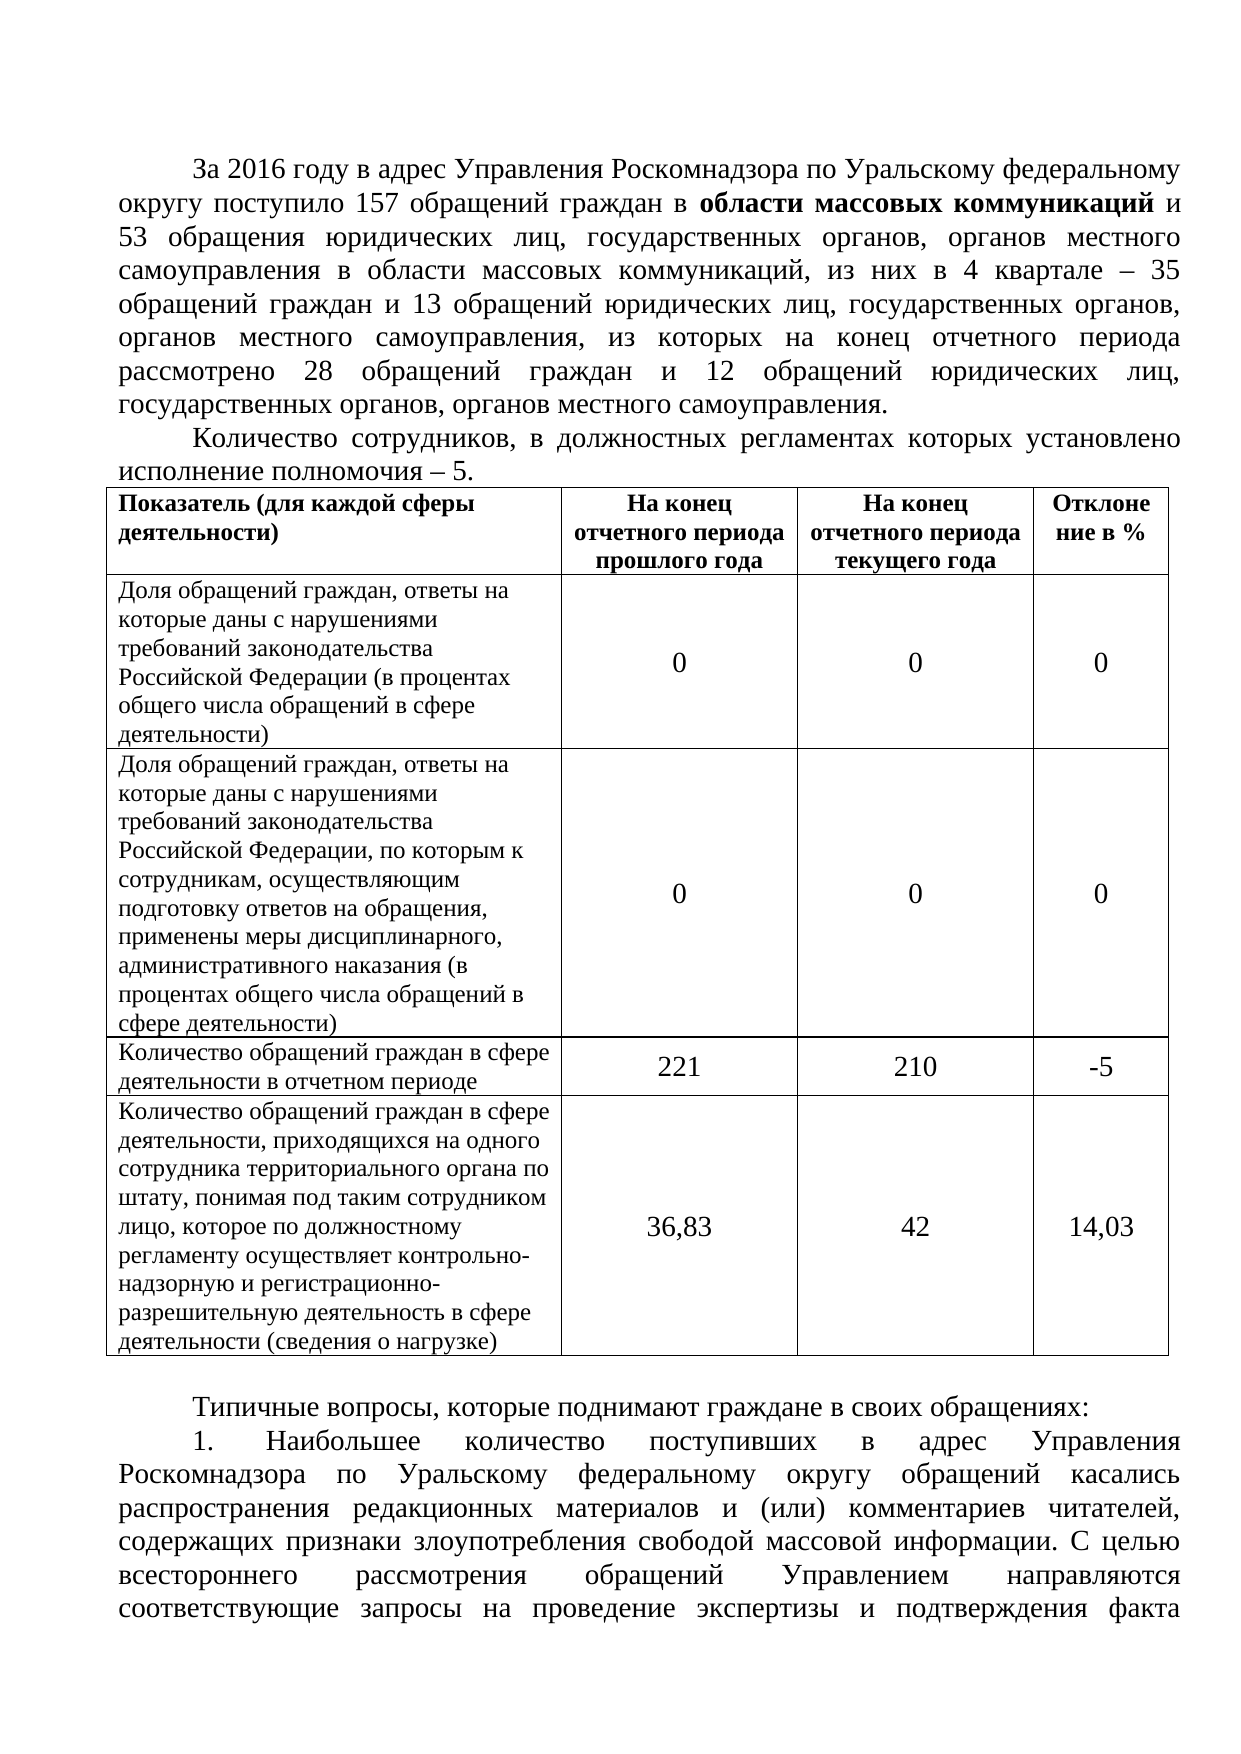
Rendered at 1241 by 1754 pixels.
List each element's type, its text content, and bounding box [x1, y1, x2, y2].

table_cell 0 [1034, 749, 1168, 1036]
text Количество сотрудников, в должностных регламентах которых установлено исполнение полномочия – 5. [118, 420, 1181, 487]
table_cell -5 [1034, 1038, 1168, 1095]
table_header Показатель (для каждой сферы деятельности) [107, 488, 561, 574]
table_cell Доля обращений граждан, ответы на которые даны с нарушениями требований законодательства Российской Федерации, по которым к сотрудникам, осуществляющим подготовку ответов на обращения, применены меры дисциплинарного, административного наказания (в процентах общего числа обращений в сфере деятельности) [107, 749, 561, 1036]
table_cell 0 [1034, 575, 1168, 748]
table_cell 14,03 [1034, 1096, 1168, 1355]
table_cell Количество обращений граждан в сфере деятельности, приходящихся на одного сотрудника территориального органа по штату, понимая под таким сотрудником лицо, которое по должностному регламенту осуществляет контрольно-надзорную и регистрационно-разрешительную деятельность в сфере деятельности (сведения о нагрузке) [107, 1096, 561, 1355]
table_cell 0 [562, 749, 797, 1036]
table_cell Количество обращений граждан в сфере деятельности в отчетном периоде [107, 1038, 561, 1095]
text За 2016 году в адрес Управления Роскомнадзора по Уральскому федеральному округу поступило 157 обращений граждан в области массовых коммуникаций и 53 обращения юридических лиц, государственных органов, органов местного самоуправления в области массовых коммуникаций, из них в 4 квартале – 35 обращений граждан и 13 обращений юридических лиц, государственных органов, органов местного самоуправления, из которых на конец отчетного периода рассмотрено 28 обращений граждан и 12 обращений юридических лиц, государственных органов, органов местного самоуправления. [118, 152, 1181, 420]
table_cell 42 [798, 1096, 1033, 1355]
table_cell 221 [562, 1038, 797, 1095]
table_cell 0 [798, 575, 1033, 748]
table_header На конец отчетного периода текущего года [798, 488, 1033, 574]
table_cell 210 [798, 1038, 1033, 1095]
table_cell Доля обращений граждан, ответы на которые даны с нарушениями требований законодательства Российской Федерации (в процентах общего числа обращений в сфере деятельности) [107, 575, 561, 748]
table_header На конец отчетного периода прошлого года [562, 488, 797, 574]
text Типичные вопросы, которые поднимают граждане в своих обращениях: [118, 1389, 1181, 1423]
table_cell 36,83 [562, 1096, 797, 1355]
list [118, 1423, 1181, 1624]
table_cell 0 [798, 749, 1033, 1036]
table_cell 0 [562, 575, 797, 748]
table_header Отклонение в % [1034, 488, 1168, 574]
